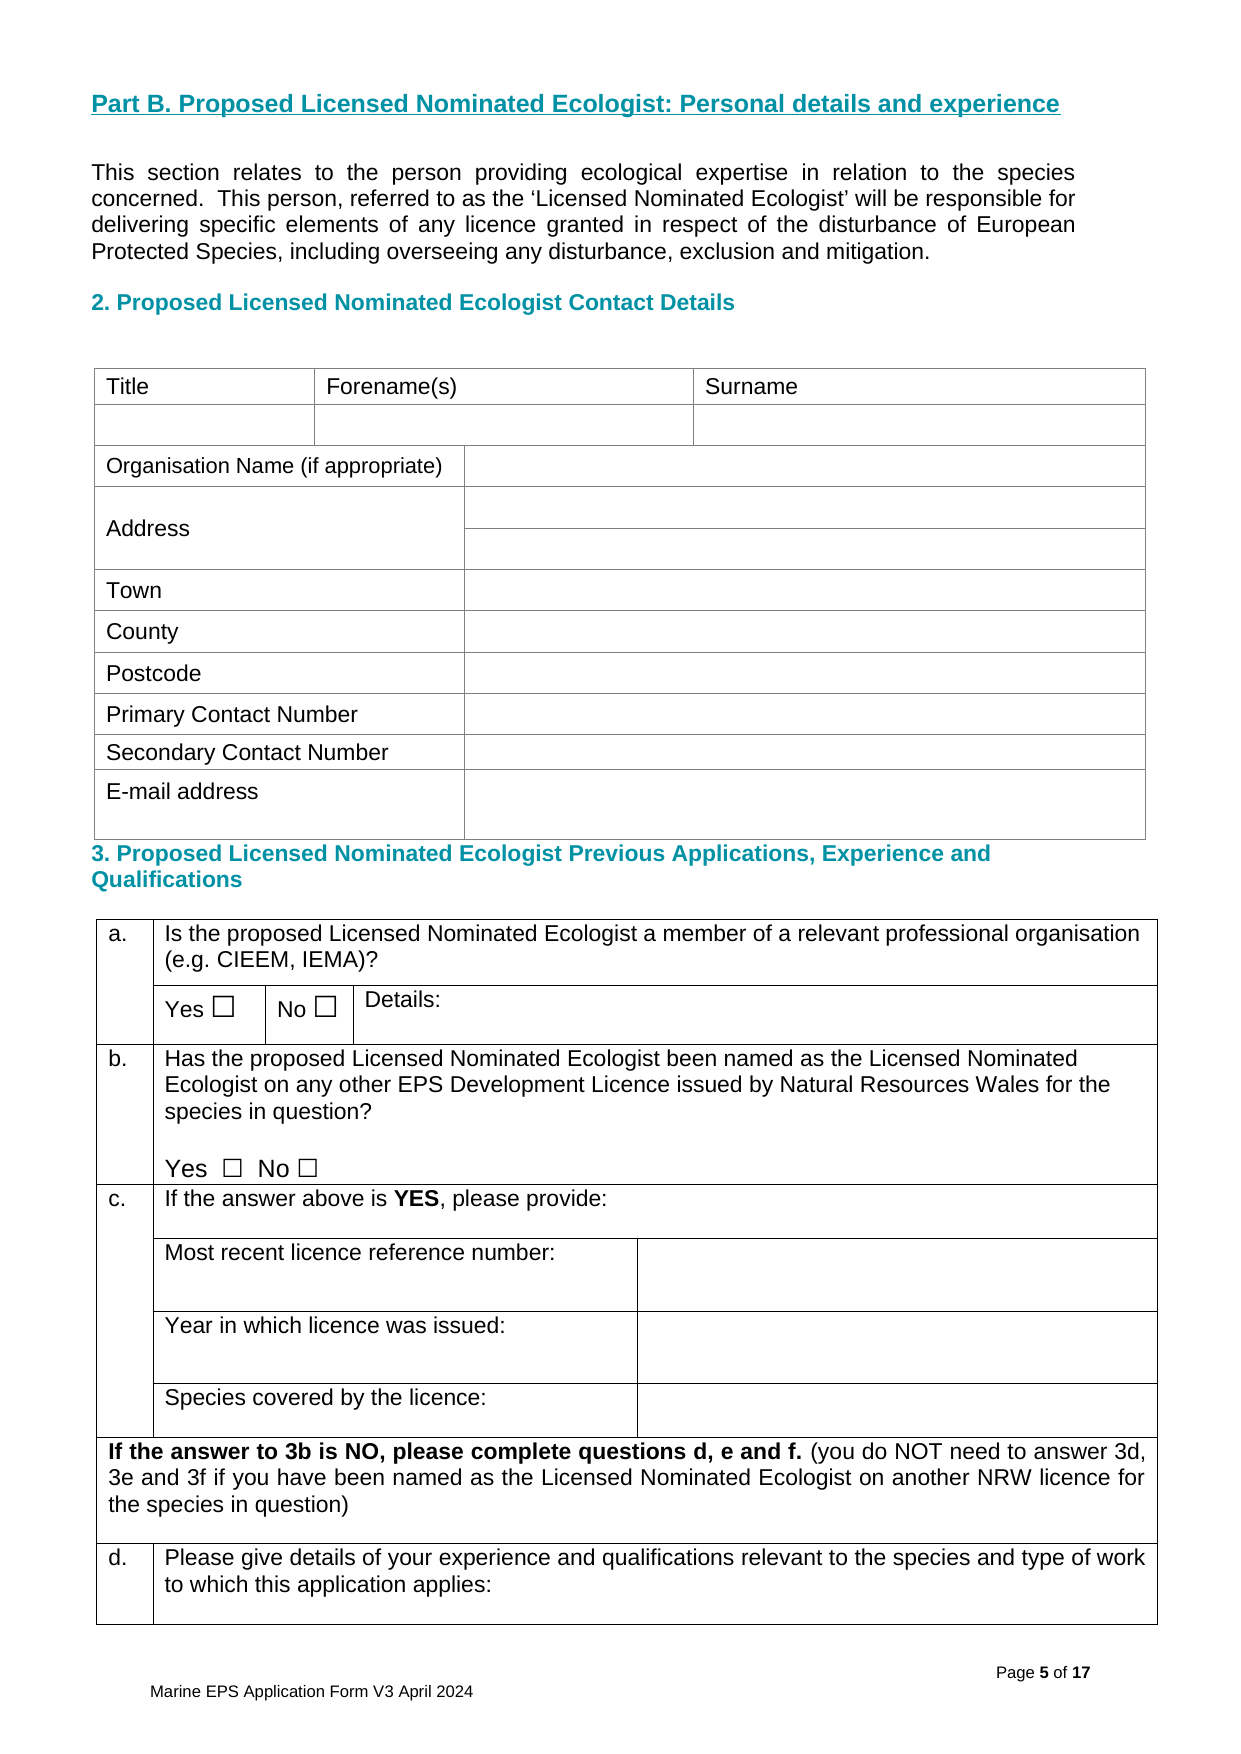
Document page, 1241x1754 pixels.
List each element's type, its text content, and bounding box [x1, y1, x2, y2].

table_cell Year in which licence was issued: [154, 1312, 637, 1383]
table_cell Details: [354, 986, 1157, 1044]
table_cell E-mail address [95, 770, 464, 838]
table_cell [465, 611, 1145, 652]
table_header Title [95, 369, 314, 403]
table_cell c. [97, 1185, 153, 1437]
table_cell [465, 446, 1145, 486]
table_cell No [266, 986, 353, 1044]
text This section relates to the person providing ecological expertise in relation to the species concerned. This person, referred to as the ‘Licensed Nominated Ecologist’ will be responsible for delivering specific elements of any licence granted in respect of the disturbance of European Protected Species, including overseeing any disturbance, exclusion and mitigation. [91, 159, 1077, 264]
text 2. Proposed Licensed Nominated Ecologist Contact Details [91, 289, 1077, 315]
table_cell [638, 1384, 1157, 1437]
table_cell [638, 1312, 1157, 1383]
table_cell [638, 1239, 1157, 1311]
table_cell [465, 487, 1145, 528]
table_cell [465, 529, 1145, 569]
table_header a. [97, 920, 153, 1044]
table_header Is the proposed Licensed Nominated Ecologist a member of a relevant professional organisation (e.g. CIEEM, IEMA)? [154, 920, 1157, 985]
table_header Forename(s) [315, 369, 693, 403]
table_cell Has the proposed Licensed Nominated Ecologist been named as the Licensed Nominated Ecologist on any other EPS Development Licence issued by Natural Resources Wales for the species in question? Yes No [154, 1045, 1157, 1184]
table_cell [465, 653, 1145, 693]
table_cell [465, 694, 1145, 734]
table_cell Organisation Name (if appropriate) [95, 446, 464, 486]
table_cell [694, 405, 1145, 445]
table_cell Yes [154, 986, 265, 1044]
table_cell County [95, 611, 464, 652]
table_cell Most recent licence reference number: [154, 1239, 637, 1311]
table_cell [95, 405, 314, 445]
table_cell Address [95, 487, 464, 569]
table_cell Town [95, 570, 464, 610]
table_cell Secondary Contact Number [95, 735, 464, 769]
table_cell [465, 570, 1145, 610]
table_cell If the answer above is YES, please provide: [154, 1185, 1157, 1238]
table_cell [465, 770, 1145, 838]
table_cell d. [97, 1544, 153, 1623]
table_cell [465, 735, 1145, 769]
table_cell b. [97, 1045, 153, 1184]
table_header Surname [694, 369, 1145, 403]
table_cell If the answer to 3b is NO, please complete questions d, e and f. (you do NOT need to answer 3d, 3e and 3f if you have been named as the Licensed Nominated Ecologist on another NRW licence for the species in question) [97, 1438, 1157, 1543]
table_cell Species covered by the licence: [154, 1384, 637, 1437]
table_cell [315, 405, 693, 445]
table_cell Primary Contact Number [95, 694, 464, 734]
text 3. Proposed Licensed Nominated Ecologist Previous Applications, Experience and Qualifications [91, 839, 1090, 892]
table_cell Postcode [95, 653, 464, 693]
table_cell Please give details of your experience and qualifications relevant to the species and type of work to which this application applies: [154, 1544, 1157, 1623]
text Part B. Proposed Licensed Nominated Ecologist: Personal details and experience [91, 89, 1077, 117]
